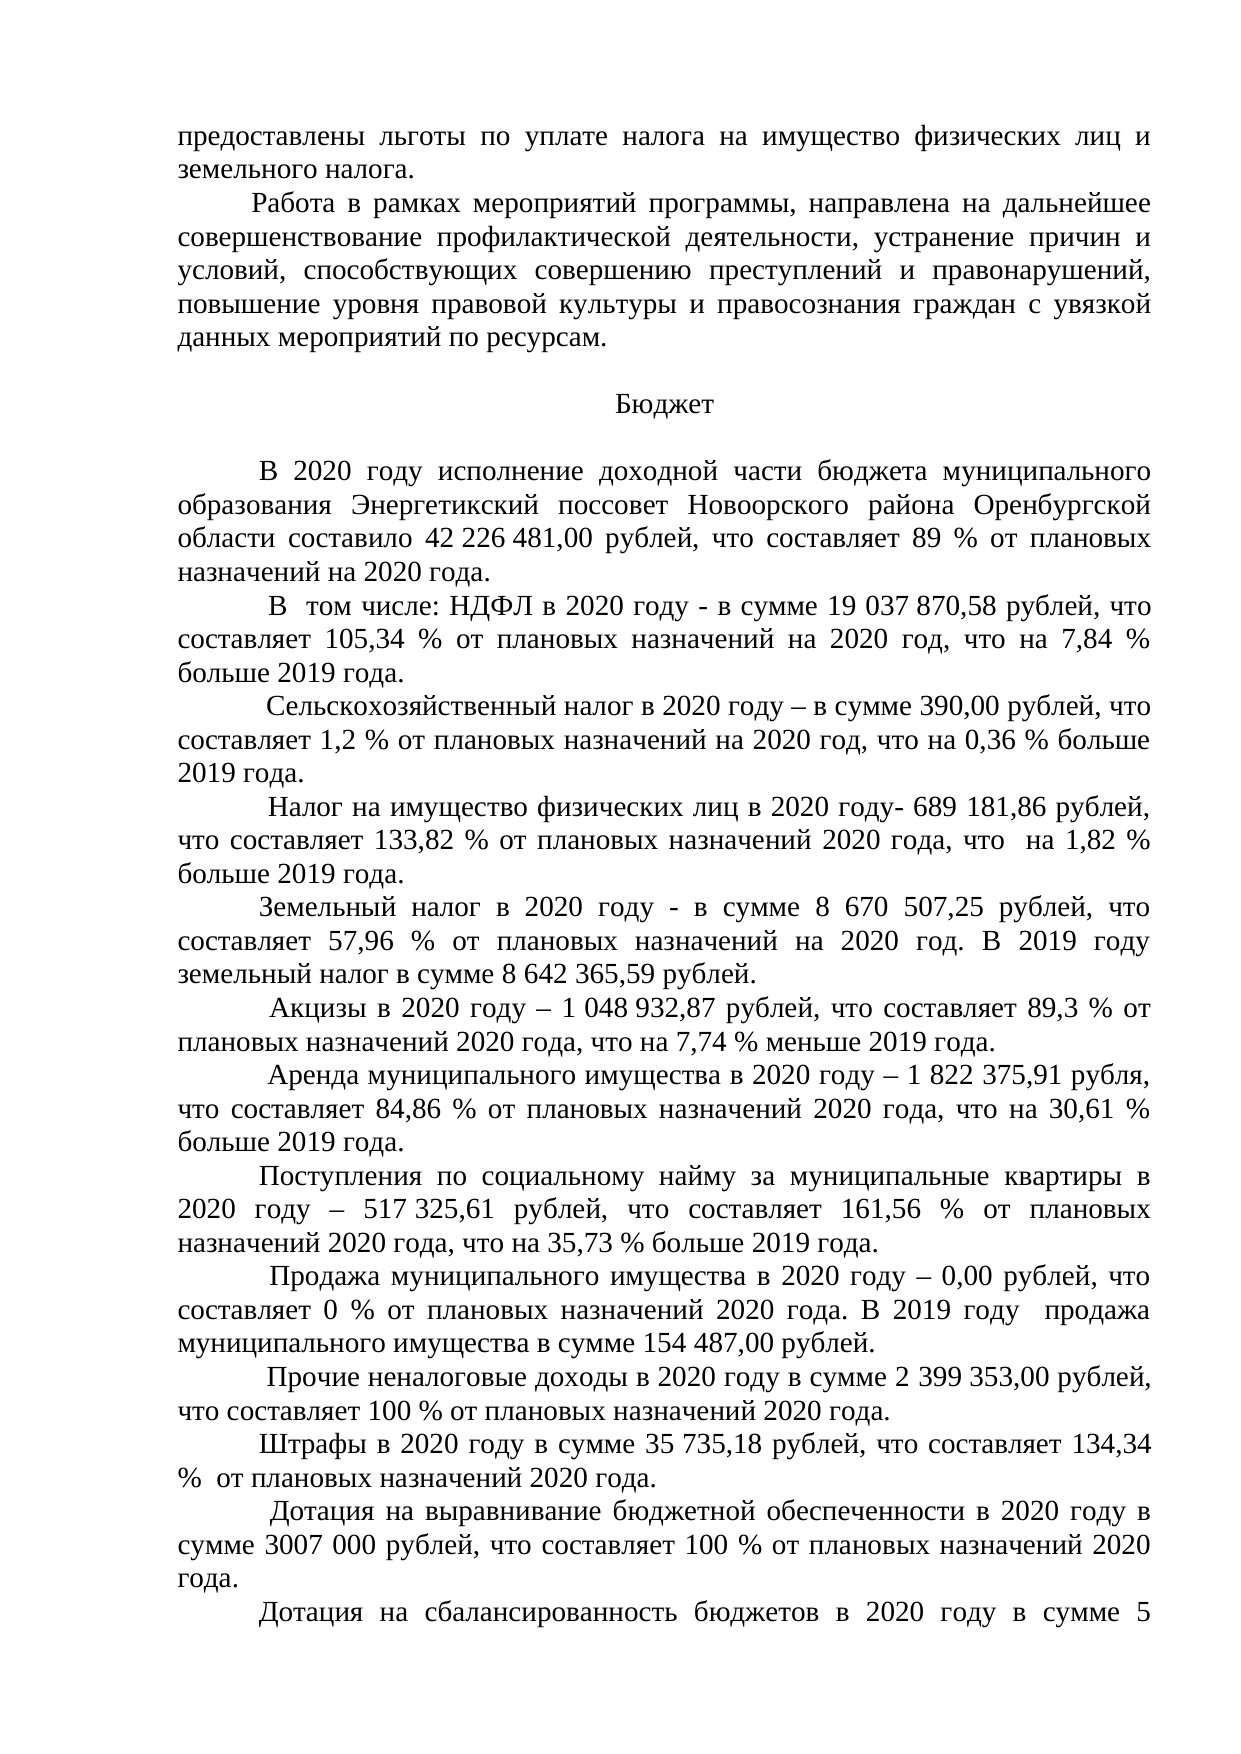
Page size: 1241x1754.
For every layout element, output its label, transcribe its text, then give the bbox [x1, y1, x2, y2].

text Земельный налог в 2020 году - в сумме 8 670 507,25 рублей, что составляет 57,96 % от плановых назначений на 2020 год. В 2019 году земельный налог в сумме 8 642 365,59 рублей. [177, 889, 1152, 990]
text Аренда муниципального имущества в 2020 году – 1 822 375,91 рубля, что составляет 84,86 % от плановых назначений 2020 года, что на 30,61 % больше 2019 года. [177, 1057, 1152, 1158]
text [177, 1594, 1152, 1627]
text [177, 118, 1152, 185]
text В 2020 году исполнение доходной части бюджета муниципального образования Энергетикский поссовет Новоорского района Оренбургской области составило 42 226 481,00 рублей, что составляет 89 % от плановых назначений на 2020 года. [177, 453, 1152, 588]
text Прочие неналоговые доходы в 2020 году в сумме 2 399 353,00 рублей, что составляет 100 % от плановых назначений 2020 года. [177, 1359, 1152, 1426]
text Продажа муниципального имущества в 2020 году – 0,00 рублей, что составляет 0 % от плановых назначений 2020 года. В 2019 году продажа муниципального имущества в сумме 154 487,00 рублей. [177, 1258, 1152, 1359]
text Штрафы в 2020 году в сумме 35 735,18 рублей, что составляет 134,34 % от плановых назначений 2020 года. [177, 1426, 1152, 1493]
text Акцизы в 2020 году – 1 048 932,87 рублей, что составляет 89,3 % от плановых назначений 2020 года, что на 7,74 % меньше 2019 года. [177, 990, 1152, 1057]
text Сельскохозяйственный налог в 2020 году – в сумме 390,00 рублей, что составляет 1,2 % от плановых назначений на 2020 год, что на 0,36 % больше 2019 года. [177, 688, 1152, 789]
text Дотация на выравнивание бюджетной обеспеченности в 2020 году в сумме 3007 000 рублей, что составляет 100 % от плановых назначений 2020 года. [177, 1493, 1152, 1594]
text Работа в рамках мероприятий программы, направлена на дальнейшее совершенствование профилактической деятельности, устранение причин и условий, способствующих совершению преступлений и правонарушений, повышение уровня правовой культуры и правосознания граждан с увязкой данных мероприятий по ресурсам. [177, 185, 1152, 353]
text Налог на имущество физических лиц в 2020 году- 689 181,86 рублей, что составляет 133,82 % от плановых назначений 2020 года, что на 1,82 % больше 2019 года. [177, 789, 1152, 889]
text В том числе: НДФЛ в 2020 году - в сумме 19 037 870,58 рублей, что составляет 105,34 % от плановых назначений на 2020 год, что на 7,84 % больше 2019 года. [177, 588, 1152, 688]
text Бюджет [177, 386, 1152, 420]
text Поступления по социальному найму за муниципальные квартиры в 2020 году – 517 325,61 рублей, что составляет 161,56 % от плановых назначений 2020 года, что на 35,73 % больше 2019 года. [177, 1158, 1152, 1258]
